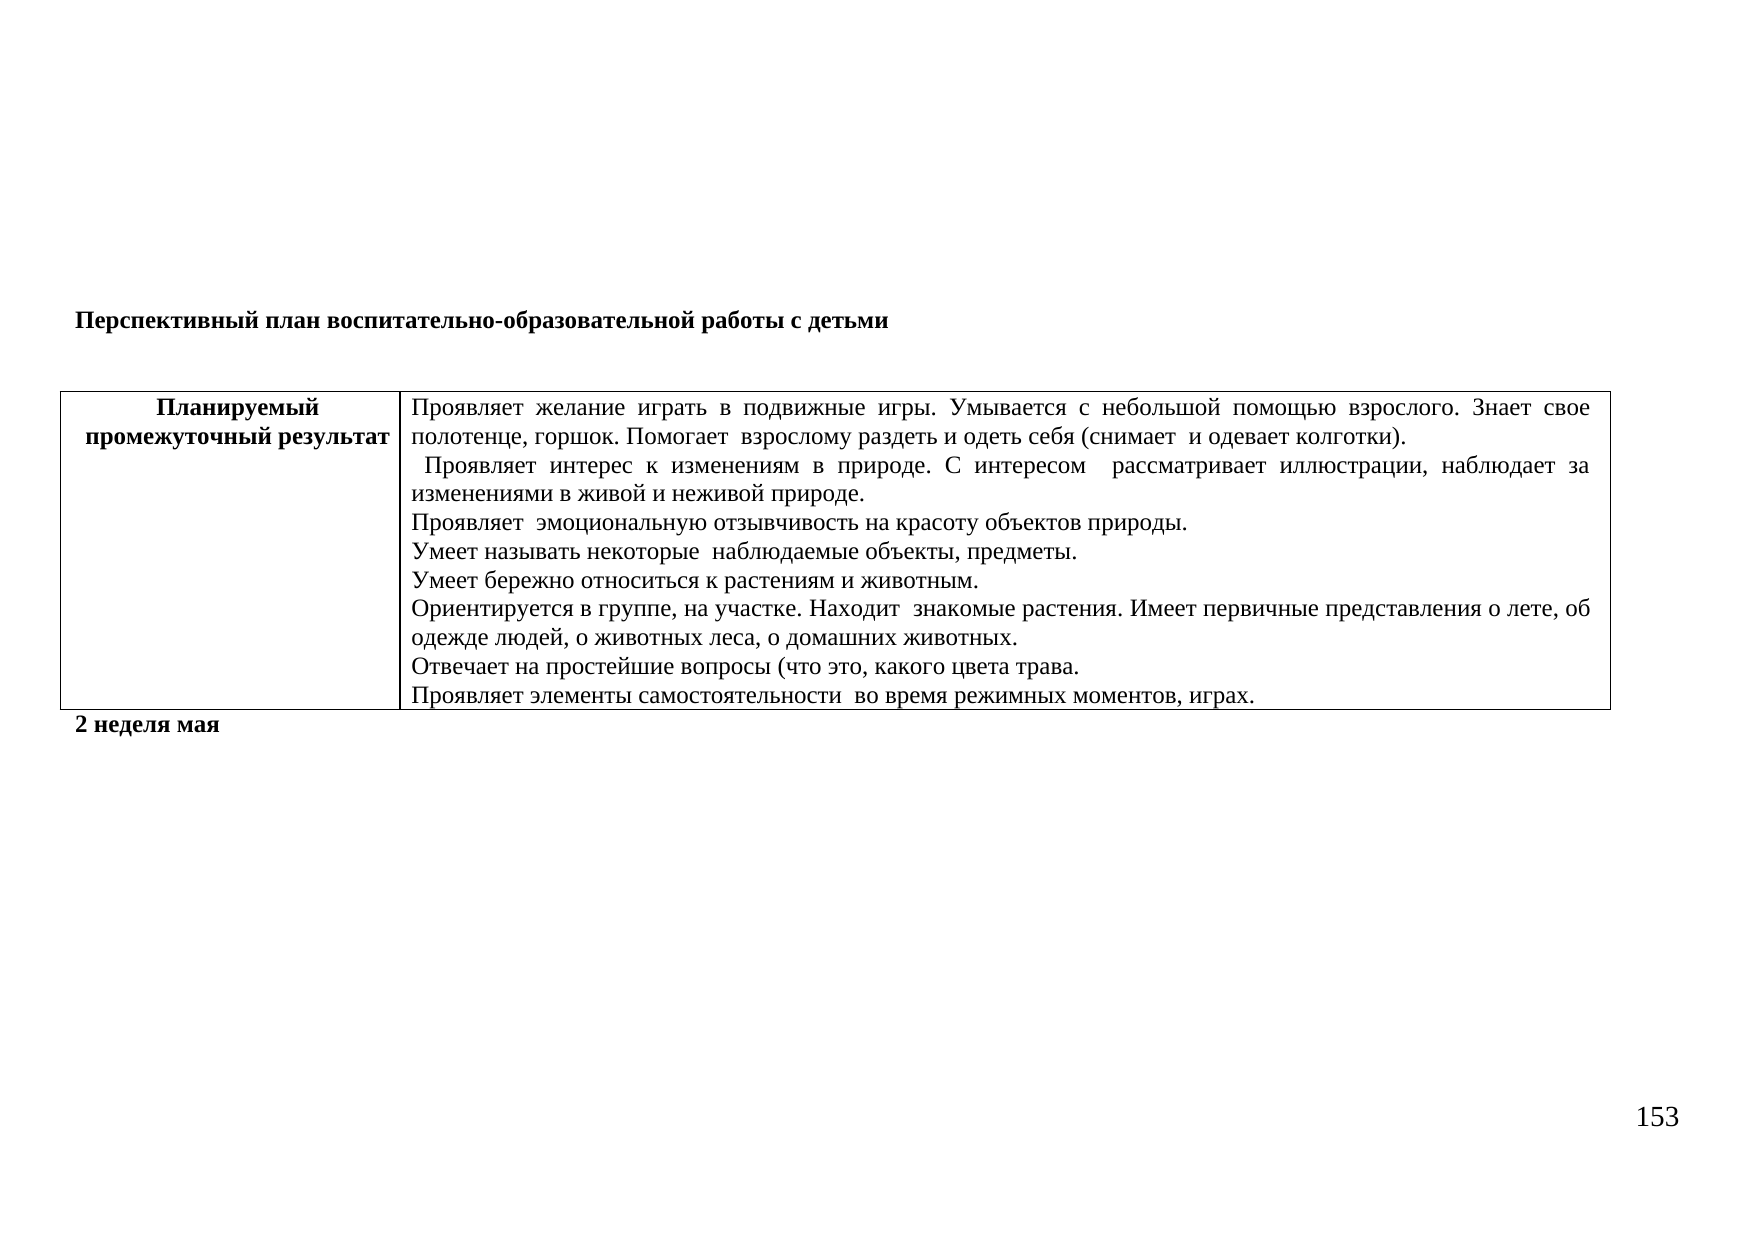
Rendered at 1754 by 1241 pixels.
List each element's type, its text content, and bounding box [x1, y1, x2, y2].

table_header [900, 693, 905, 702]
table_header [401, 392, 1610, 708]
text 2 неделя мая [75, 709, 1679, 738]
text Перспективный план воспитательно-образовательной работы с детьми [75, 305, 1679, 334]
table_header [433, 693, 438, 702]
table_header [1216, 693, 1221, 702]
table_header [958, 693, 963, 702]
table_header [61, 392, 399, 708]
